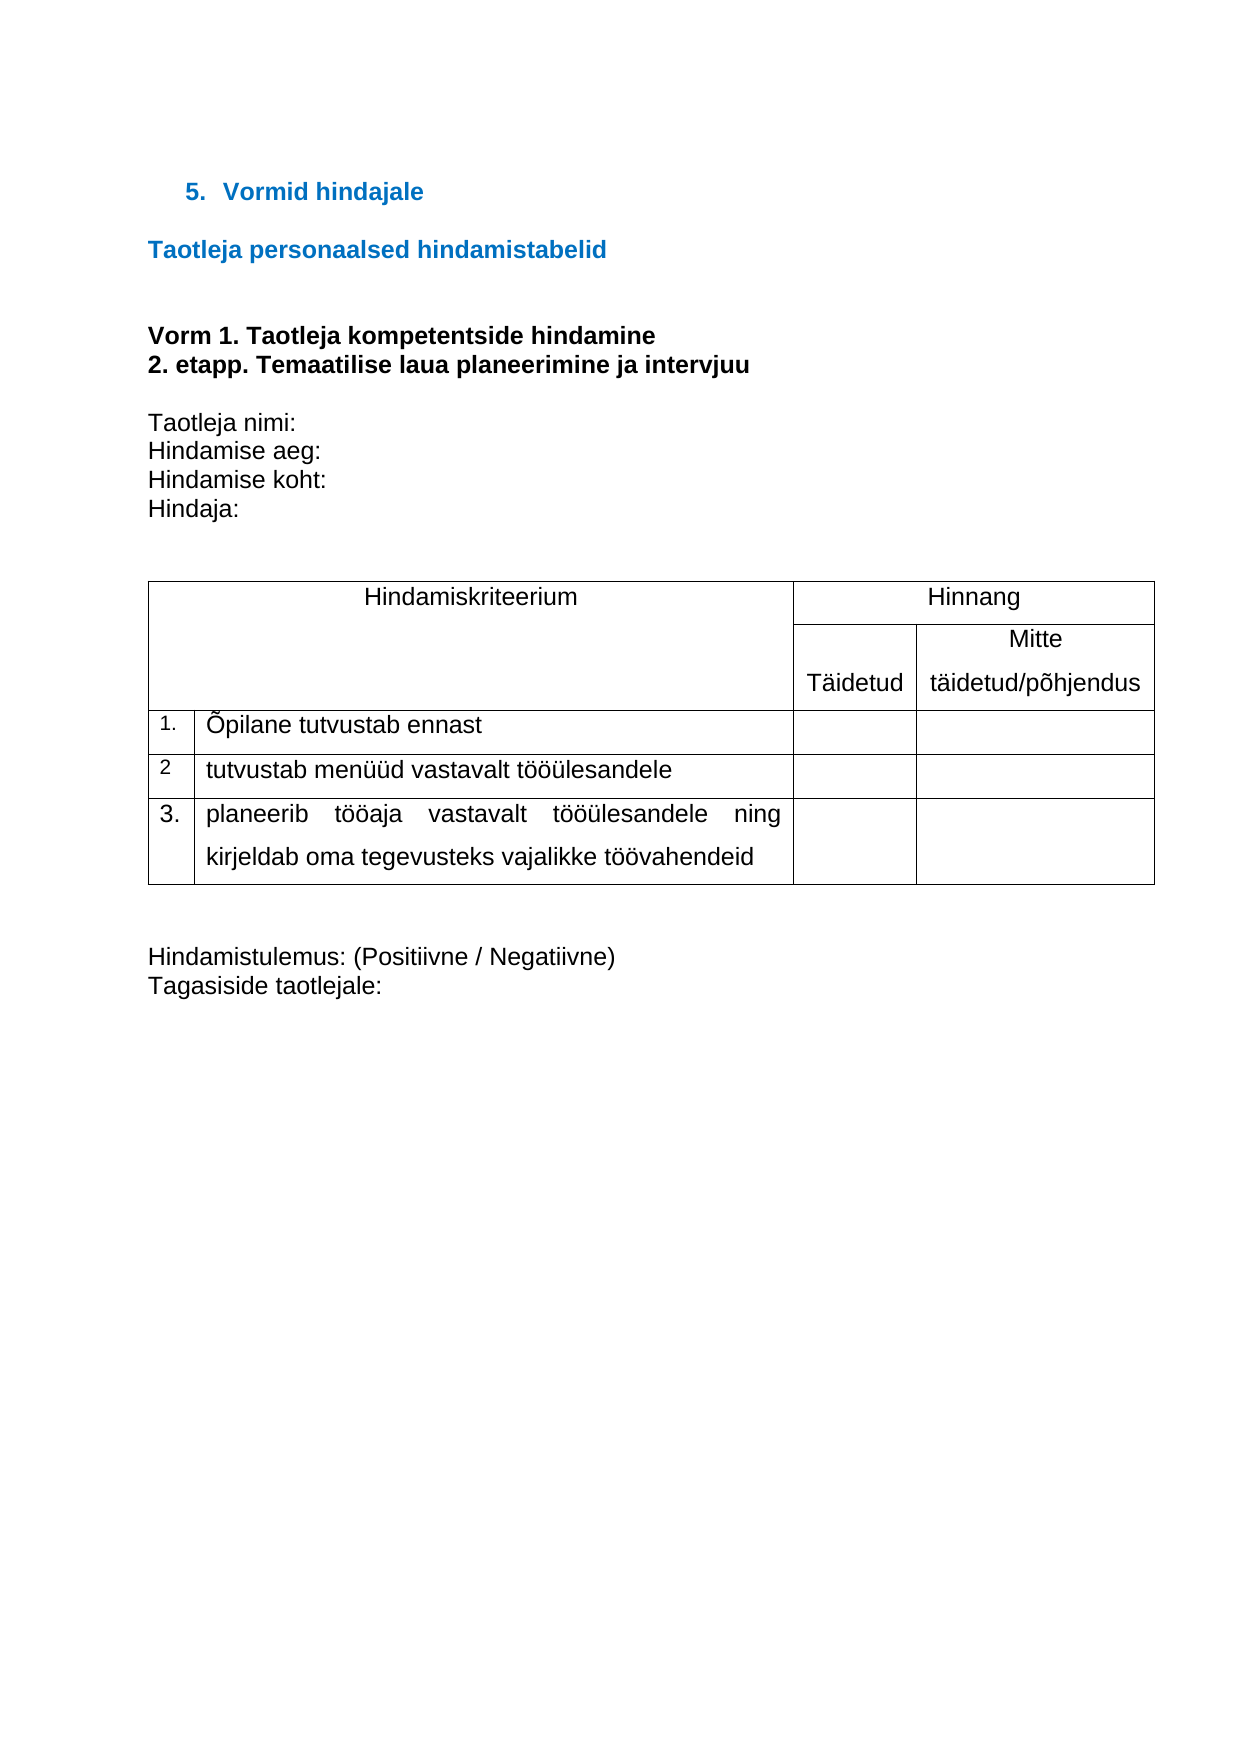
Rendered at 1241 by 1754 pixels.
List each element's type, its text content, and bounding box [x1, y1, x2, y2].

table_cell 2 [149, 755, 194, 798]
text Hindamise koht: [148, 465, 1093, 494]
text 2. etapp. Temaatilise laua planeerimine ja intervjuu [148, 350, 1093, 379]
table_cell [794, 711, 916, 753]
table_cell Õpilane tutvustab ennast [195, 711, 793, 753]
table_cell [917, 755, 1154, 798]
table_cell [917, 711, 1154, 753]
table_header Hinnang [794, 582, 1154, 623]
text Vorm 1. Taotleja kompetentside hindamine [148, 321, 1093, 350]
text Tagasiside taotlejale: [148, 971, 1093, 1000]
text Hindamistulemus: (Positiivne / Negatiivne) [148, 942, 1093, 971]
table_cell [917, 799, 1154, 884]
text Taotleja nimi: [148, 408, 1093, 436]
table_header Hindamiskriteerium [149, 582, 793, 709]
text Hindaja: [148, 494, 1093, 523]
list Vormid hindajale [185, 177, 1093, 206]
table_cell Täidetud [794, 625, 916, 709]
table_cell [794, 755, 916, 798]
text Hindamise aeg: [148, 436, 1093, 465]
table_cell 3. [149, 799, 194, 884]
table_cell 1. [149, 711, 194, 753]
table_cell tutvustab menüüd vastavalt tööülesandele [195, 755, 793, 798]
table_cell [794, 799, 916, 884]
table_cell planeerib tööaja vastavalt tööülesandele ning kirjeldab oma tegevusteks vajalikke töövahendeid [195, 799, 793, 884]
table_cell Mitte täidetud/põhjendus [917, 625, 1154, 709]
text Taotleja personaalsed hindamistabelid [148, 235, 1093, 263]
